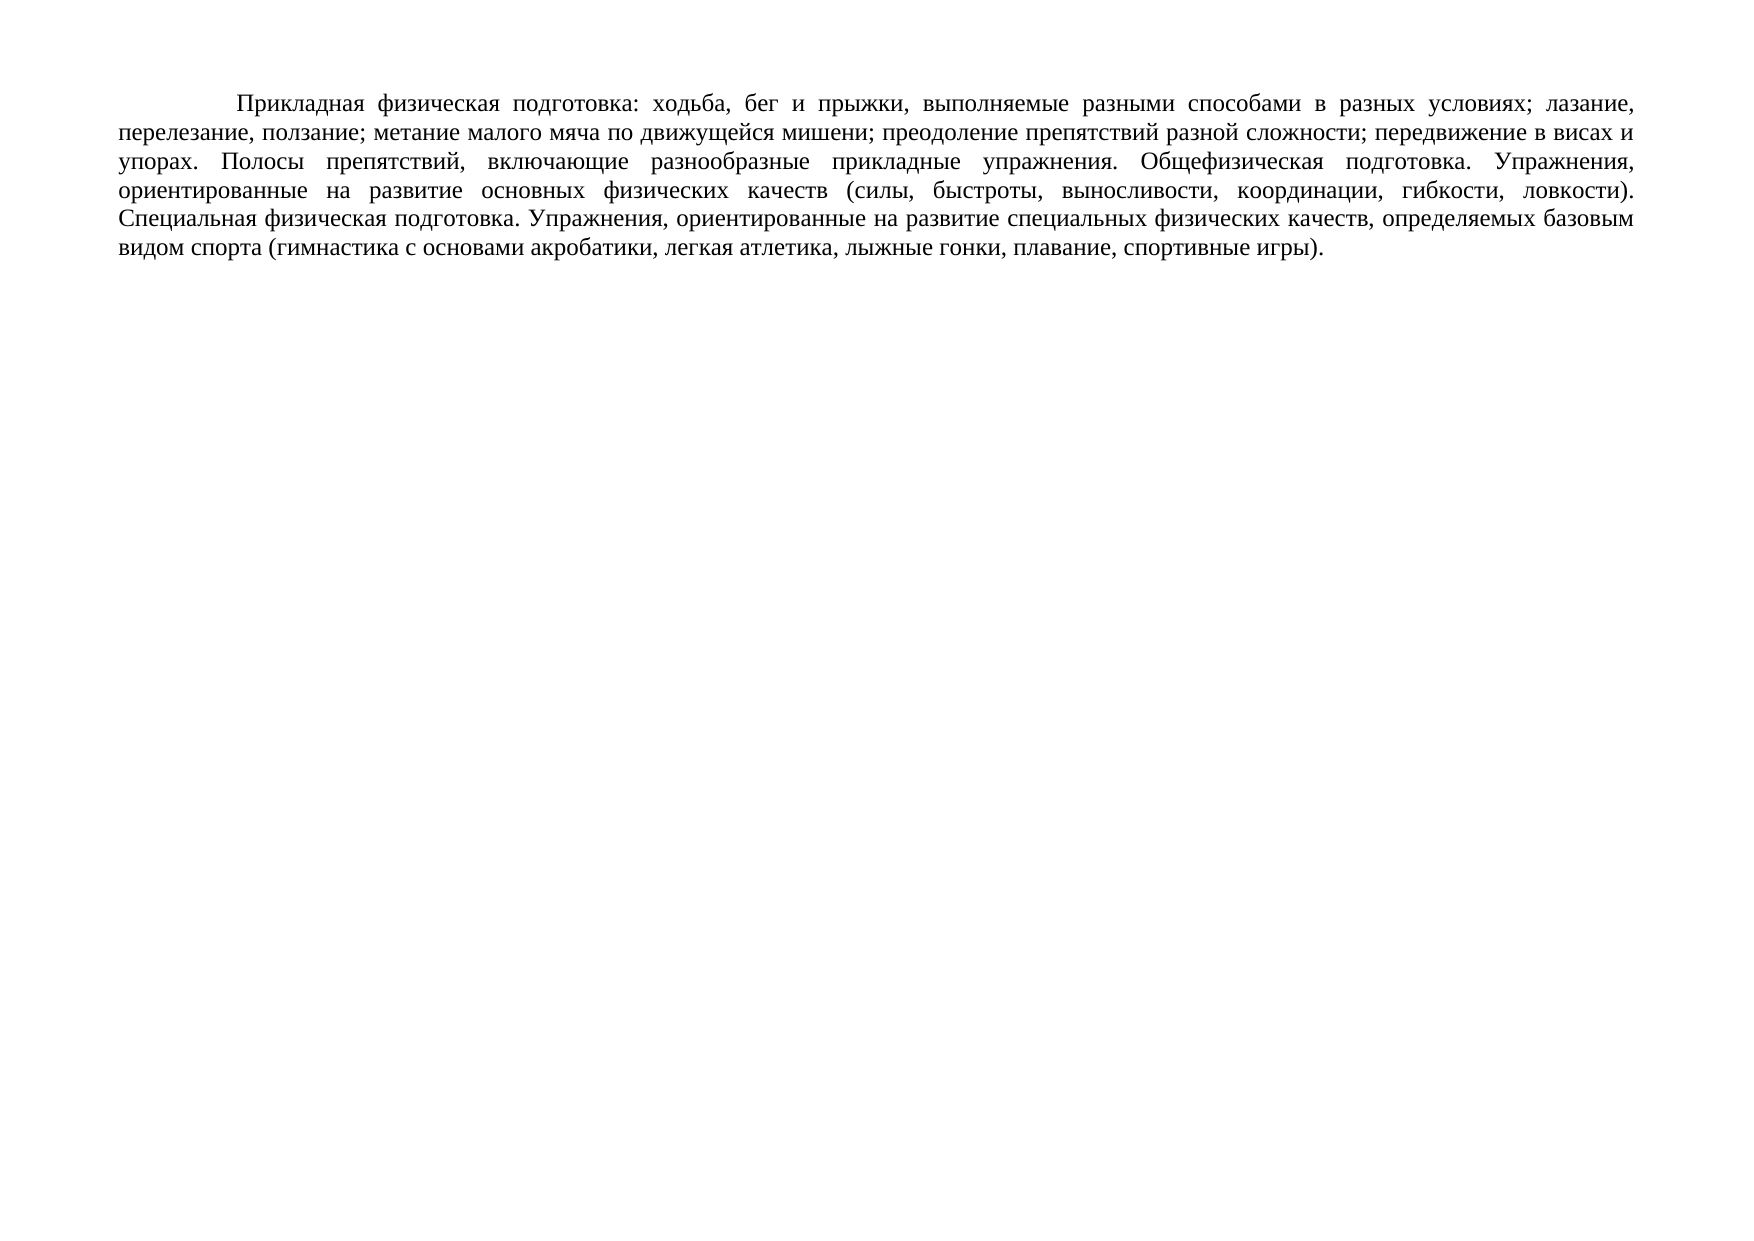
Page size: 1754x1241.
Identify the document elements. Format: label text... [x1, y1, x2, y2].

text Прикладная физическая подготовка: ходьба, бег и прыжки, выполняемые разными способами в разных условиях; лазание, перелезание, ползание; метание малого мяча по движущейся мишени; преодоление препятствий разной сложности; передвижение в висах и упорах. Полосы препятствий, включающие разнообразные прикладные упражнения. Общефизическая подготовка. Упражнения, ориентированные на развитие основных физических качеств (силы, быстроты, выносливости, координации, гибкости, ловкости). Специальная физическая подготовка. Упражнения, ориентированные на развитие специальных физических качеств, определяемых базовым видом спорта (гимнастика с основами акробатики, легкая атлетика, лыжные гонки, плавание, спортивные игры). [118, 88, 1636, 261]
